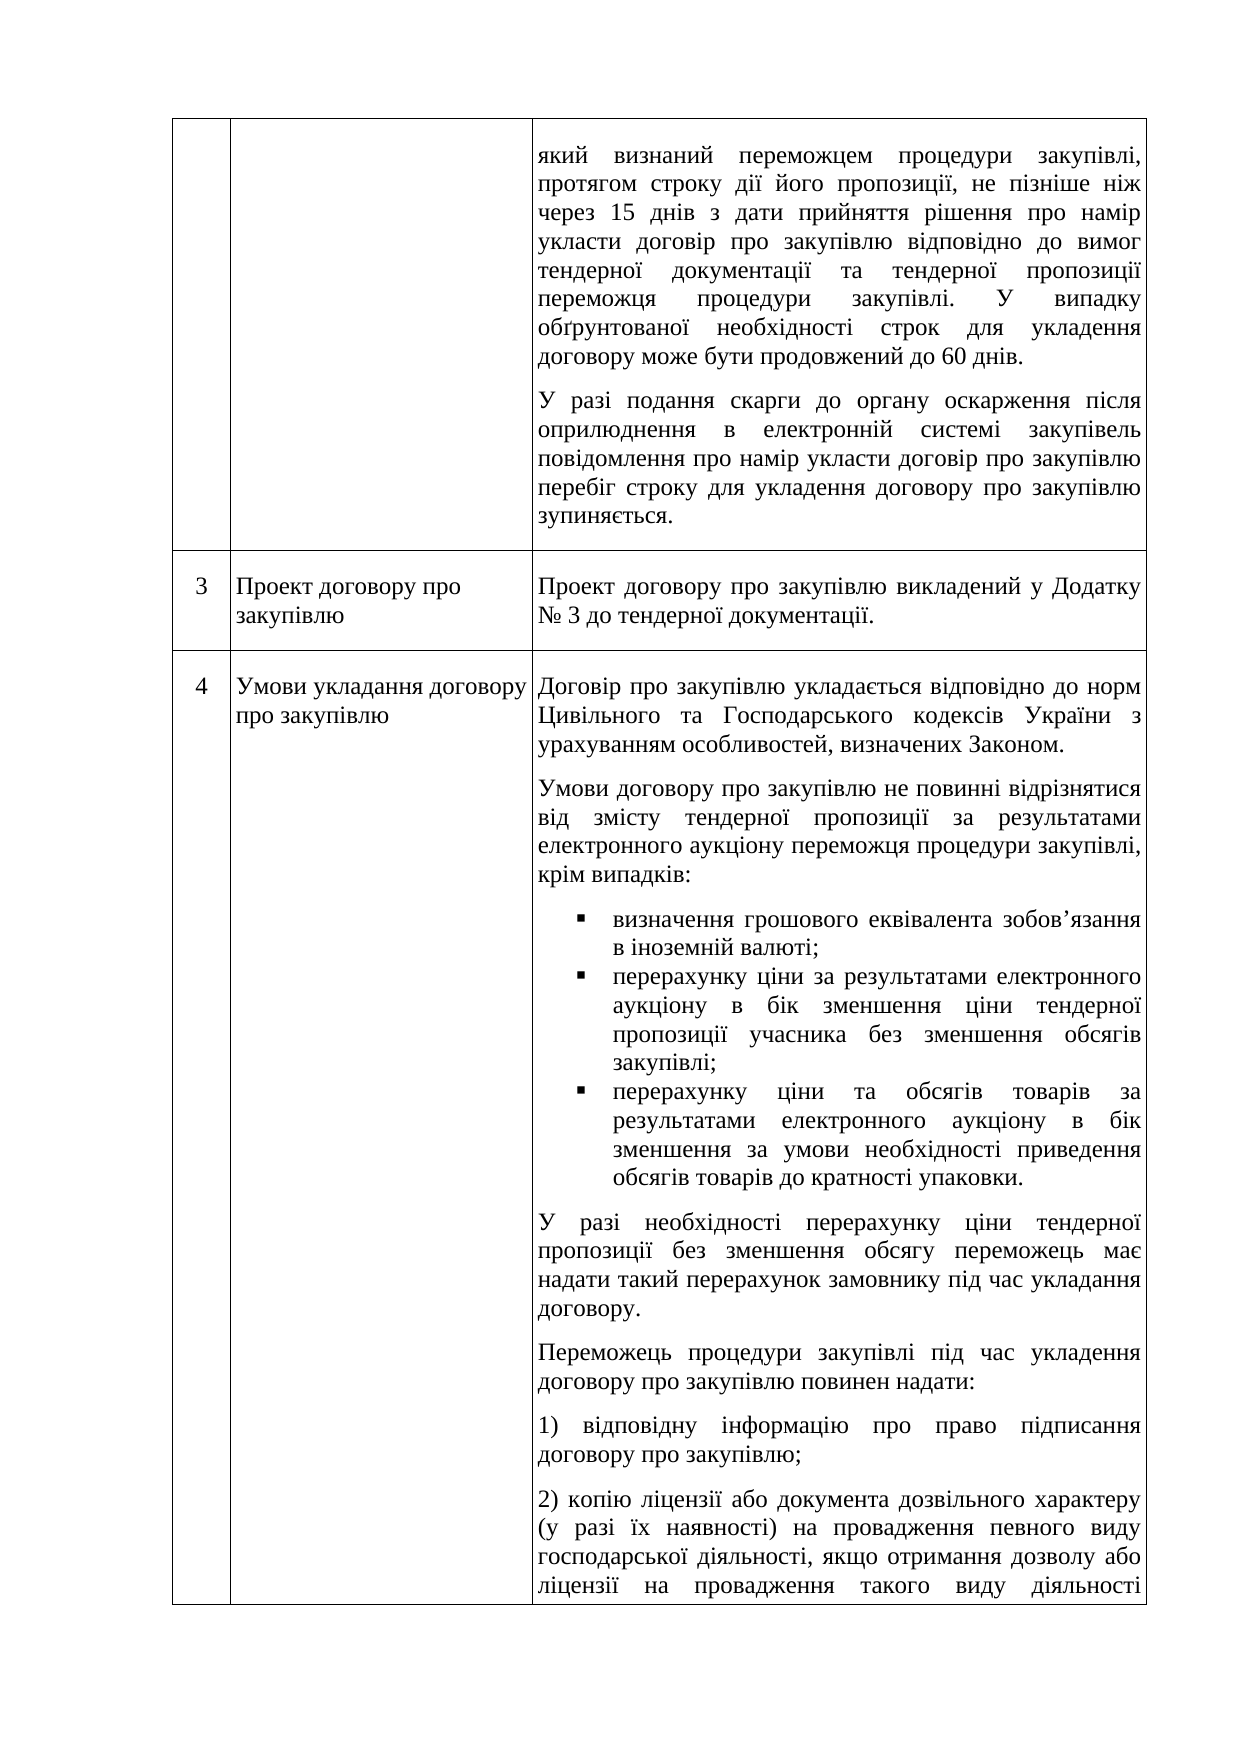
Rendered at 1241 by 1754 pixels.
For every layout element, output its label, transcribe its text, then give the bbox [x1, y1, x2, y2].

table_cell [533, 119, 1146, 550]
table_cell Проект договору про закупівлю викладений у Додатку № 3 до тендерної документації. [533, 551, 1146, 649]
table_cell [231, 651, 532, 1604]
table_cell 4 [173, 651, 230, 1604]
table_cell 2 [173, 119, 230, 550]
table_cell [231, 119, 532, 550]
table_cell 3 [173, 551, 230, 649]
table_cell Проект договору про закупівлю [231, 551, 532, 649]
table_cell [533, 651, 1146, 1604]
